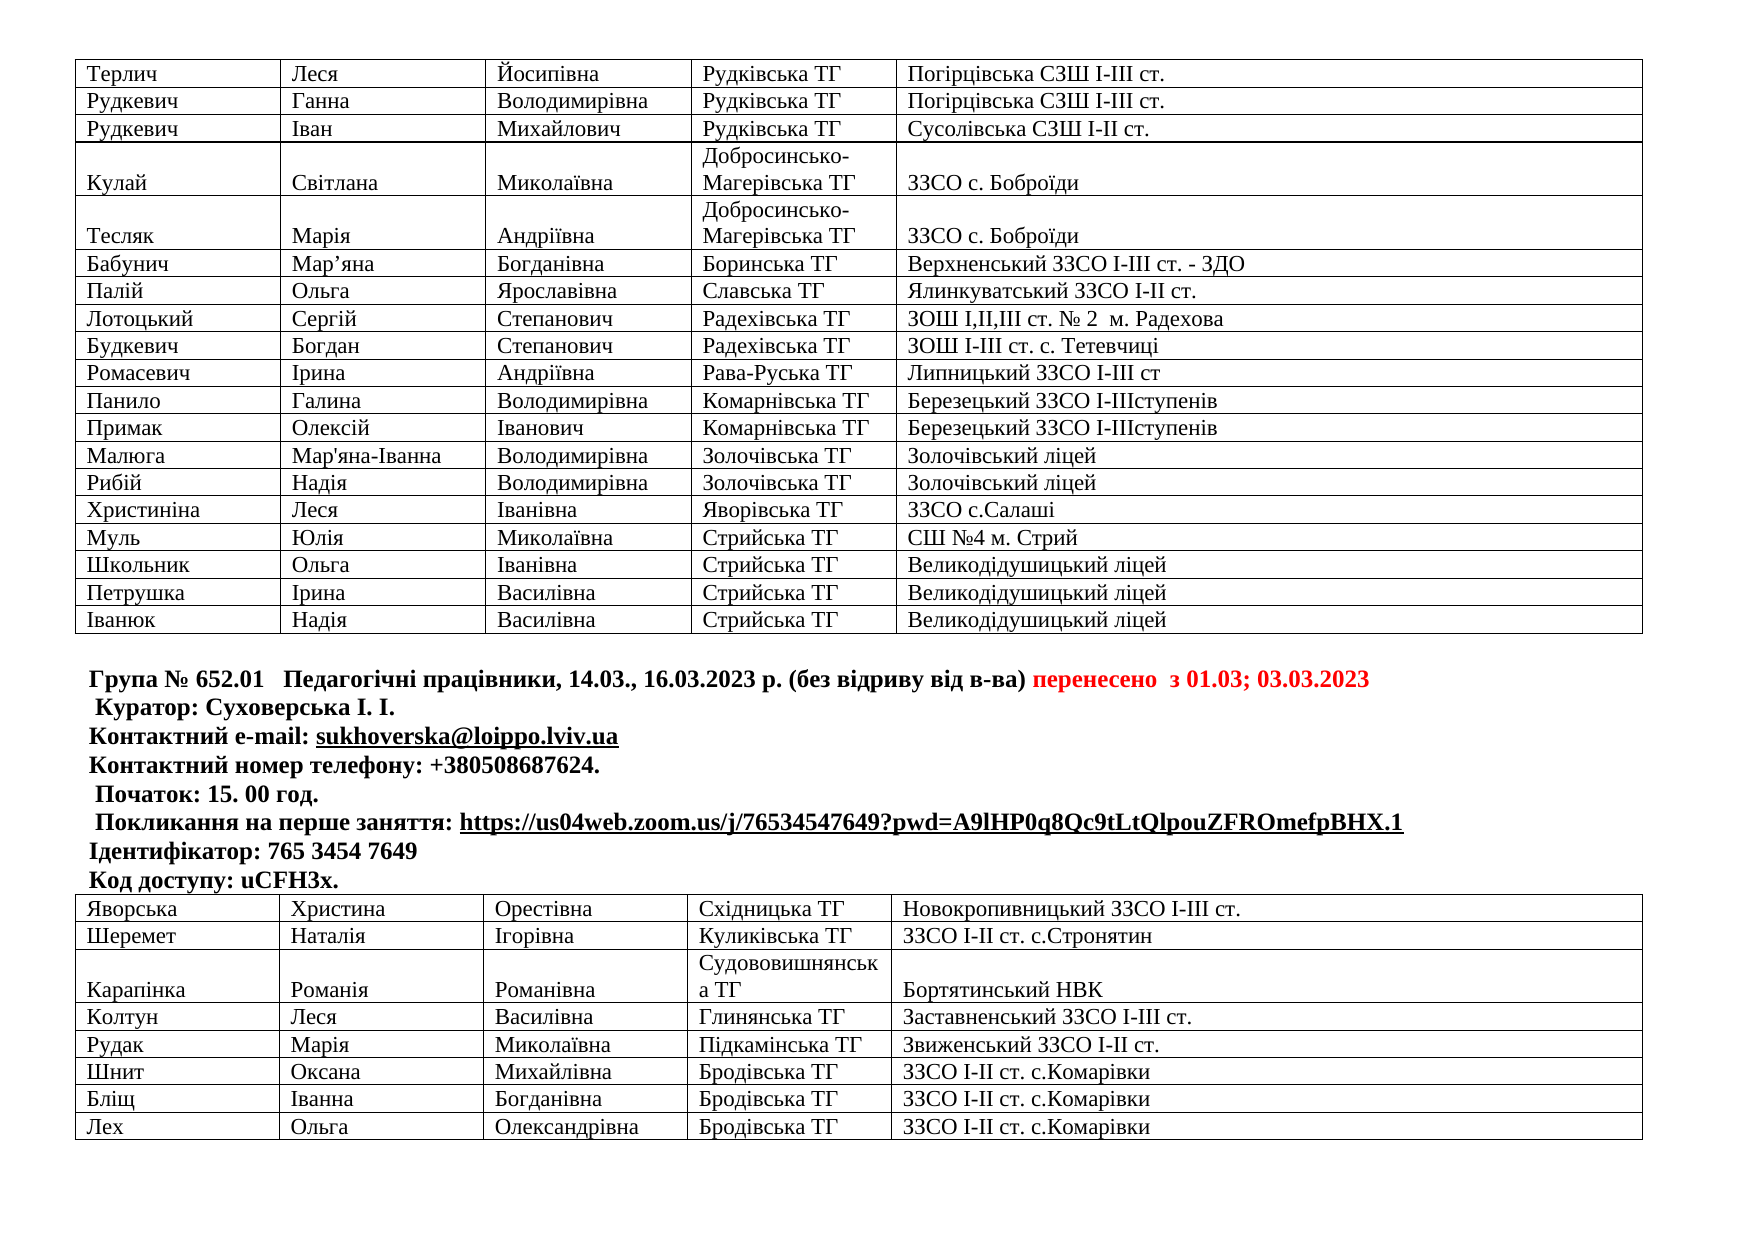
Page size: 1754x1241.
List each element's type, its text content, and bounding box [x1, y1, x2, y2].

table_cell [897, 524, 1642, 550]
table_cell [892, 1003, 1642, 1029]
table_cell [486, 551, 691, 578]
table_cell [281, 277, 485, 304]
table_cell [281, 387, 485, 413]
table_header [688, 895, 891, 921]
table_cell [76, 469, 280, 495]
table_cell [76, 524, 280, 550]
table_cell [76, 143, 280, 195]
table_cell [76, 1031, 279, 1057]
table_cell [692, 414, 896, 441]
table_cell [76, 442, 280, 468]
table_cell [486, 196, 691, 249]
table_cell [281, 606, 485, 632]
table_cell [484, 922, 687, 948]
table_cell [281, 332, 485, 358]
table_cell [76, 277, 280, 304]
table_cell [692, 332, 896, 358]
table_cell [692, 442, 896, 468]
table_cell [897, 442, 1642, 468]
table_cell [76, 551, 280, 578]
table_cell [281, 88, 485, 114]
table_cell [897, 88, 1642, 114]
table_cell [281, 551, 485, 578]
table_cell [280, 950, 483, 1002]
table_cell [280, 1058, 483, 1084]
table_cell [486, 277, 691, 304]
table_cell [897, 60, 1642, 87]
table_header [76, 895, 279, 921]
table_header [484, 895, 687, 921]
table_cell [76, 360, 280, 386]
text Початок: 15. 00 год. [89, 779, 1665, 807]
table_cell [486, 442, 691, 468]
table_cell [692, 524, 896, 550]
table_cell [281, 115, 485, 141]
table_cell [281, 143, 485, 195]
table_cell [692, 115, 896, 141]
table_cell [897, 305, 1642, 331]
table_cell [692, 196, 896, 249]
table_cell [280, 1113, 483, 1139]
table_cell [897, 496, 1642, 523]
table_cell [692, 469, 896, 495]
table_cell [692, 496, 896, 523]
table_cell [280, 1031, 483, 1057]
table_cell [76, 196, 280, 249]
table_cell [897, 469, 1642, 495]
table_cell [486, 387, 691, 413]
text Контактний номер телефону: +380508687624. [89, 750, 1665, 779]
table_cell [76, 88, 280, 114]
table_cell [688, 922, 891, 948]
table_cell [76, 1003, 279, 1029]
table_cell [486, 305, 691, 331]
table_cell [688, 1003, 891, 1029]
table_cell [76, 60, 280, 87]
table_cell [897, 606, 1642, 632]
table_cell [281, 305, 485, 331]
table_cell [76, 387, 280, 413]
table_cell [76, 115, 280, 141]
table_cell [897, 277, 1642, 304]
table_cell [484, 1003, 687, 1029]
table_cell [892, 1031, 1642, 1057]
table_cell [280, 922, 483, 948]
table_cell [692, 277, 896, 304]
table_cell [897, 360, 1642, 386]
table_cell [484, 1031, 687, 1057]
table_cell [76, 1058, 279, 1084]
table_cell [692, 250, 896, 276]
text Ідентифікатор: 765 3454 7649 [89, 836, 1665, 865]
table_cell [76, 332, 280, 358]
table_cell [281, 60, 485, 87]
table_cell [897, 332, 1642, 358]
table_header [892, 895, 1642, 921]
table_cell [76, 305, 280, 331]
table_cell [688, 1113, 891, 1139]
text Група № 652.01 Педагогічні працівники, 14.03., 16.03.2023 р. (без відриву від в-ва) перенесено з 01.03; 03.03.2023 [89, 664, 1665, 692]
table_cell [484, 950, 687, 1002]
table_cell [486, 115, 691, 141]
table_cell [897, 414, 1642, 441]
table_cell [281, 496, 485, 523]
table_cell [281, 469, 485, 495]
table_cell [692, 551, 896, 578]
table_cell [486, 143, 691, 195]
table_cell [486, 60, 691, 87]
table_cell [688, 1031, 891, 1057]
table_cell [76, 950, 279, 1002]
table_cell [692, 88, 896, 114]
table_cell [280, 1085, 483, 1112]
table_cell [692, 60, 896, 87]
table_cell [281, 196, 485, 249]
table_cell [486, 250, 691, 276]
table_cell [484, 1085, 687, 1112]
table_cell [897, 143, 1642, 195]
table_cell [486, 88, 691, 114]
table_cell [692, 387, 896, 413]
text Куратор: Суховерська І. І. [89, 692, 1665, 721]
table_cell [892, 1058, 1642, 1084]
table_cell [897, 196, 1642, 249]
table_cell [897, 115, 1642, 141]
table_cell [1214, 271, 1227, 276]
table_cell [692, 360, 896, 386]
text Покликання на перше заняття: https://us04web.zoom.us/j/76534547649?pwd=A9lHP0q8Qc9tLtQlpouZFROmefpBHX.1 [89, 807, 1665, 836]
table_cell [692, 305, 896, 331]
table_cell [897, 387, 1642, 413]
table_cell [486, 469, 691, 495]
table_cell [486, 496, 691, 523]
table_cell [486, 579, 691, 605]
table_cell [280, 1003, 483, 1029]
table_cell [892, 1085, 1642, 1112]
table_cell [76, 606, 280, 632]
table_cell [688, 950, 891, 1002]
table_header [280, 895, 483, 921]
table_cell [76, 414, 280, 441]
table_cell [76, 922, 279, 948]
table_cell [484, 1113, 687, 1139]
text Код доступу: uCFH3x. [89, 865, 1665, 894]
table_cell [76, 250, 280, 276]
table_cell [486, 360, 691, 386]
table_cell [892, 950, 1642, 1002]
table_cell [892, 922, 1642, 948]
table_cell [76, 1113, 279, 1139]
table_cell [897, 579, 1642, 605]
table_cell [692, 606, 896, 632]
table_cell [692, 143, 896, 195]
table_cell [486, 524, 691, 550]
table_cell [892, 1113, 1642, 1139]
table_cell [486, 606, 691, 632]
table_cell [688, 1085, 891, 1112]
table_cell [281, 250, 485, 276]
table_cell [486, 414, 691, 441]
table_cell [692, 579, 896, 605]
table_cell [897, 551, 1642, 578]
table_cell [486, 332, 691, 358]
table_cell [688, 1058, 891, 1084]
text Контактний e-mail: sukhoverska@loippo.lviv.ua [89, 721, 1665, 750]
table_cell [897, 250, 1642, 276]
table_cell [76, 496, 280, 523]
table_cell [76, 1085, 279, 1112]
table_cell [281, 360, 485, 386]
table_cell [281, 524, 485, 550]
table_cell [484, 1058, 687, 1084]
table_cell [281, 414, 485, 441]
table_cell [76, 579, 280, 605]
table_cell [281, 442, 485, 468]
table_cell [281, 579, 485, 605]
